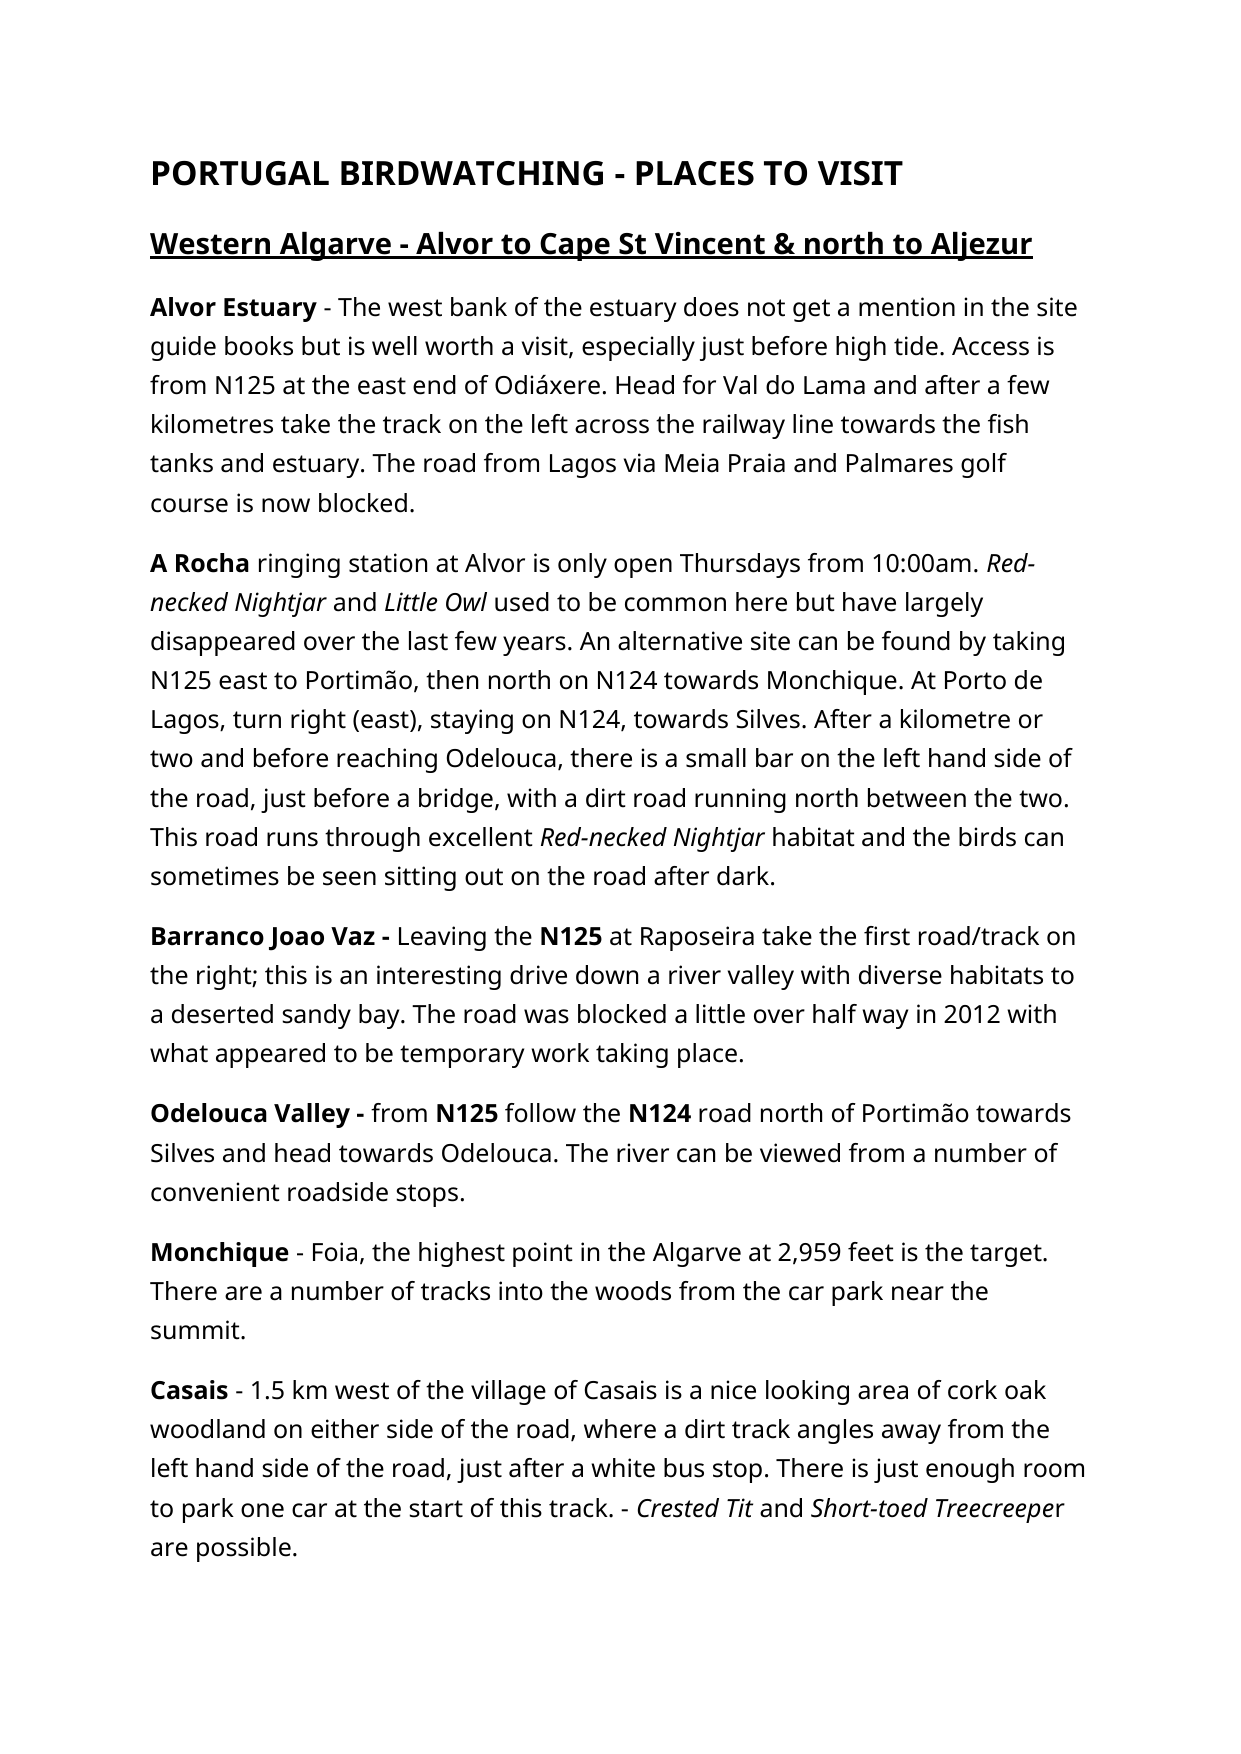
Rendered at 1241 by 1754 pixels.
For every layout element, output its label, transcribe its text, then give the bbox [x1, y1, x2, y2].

text Odelouca Valley - from N125 follow the N124 road north of Portimão towards Silves and head towards Odelouca. The river can be viewed from a number of convenient roadside stops. [150, 1096, 1090, 1208]
text Alvor Estuary - The west bank of the estuary does not get a mention in the site guide books but is well worth a visit, especially just before high tide. Access is from N125 at the east end of Odiáxere. Head for Val do Lama and after a few kilometres take the track on the left across the railway line towards the fish tanks and estuary. The road from Lagos via Meia Praia and Palmares golf course is now blocked. [150, 289, 1090, 519]
text Monchique - Foia, the highest point in the Algarve at 2,959 feet is the target. There are a number of tracks into the woods from the car park near the summit. [150, 1234, 1090, 1347]
text Barranco Joao Vaz - Leaving the N125 at Raposeira take the first road/track on the right; this is an interesting drive down a river valley with diverse habitats to a deserted sandy bay. The road was blocked a little over half way in 2012 with what appeared to be temporary work taking place. [150, 919, 1090, 1070]
text Casais - 1.5 km west of the village of Casais is a nice looking area of cork oak woodland on either side of the road, where a dirt track angles away from the left hand side of the road, just after a white bus stop. There is just enough room to park one car at the start of this track. - Crested Tit and Short-toed Treecreeper are possible. [150, 1373, 1090, 1563]
text Western Algarve - Alvor to Cape St Vincent & north to Aljezur [150, 223, 1090, 263]
text A Rocha ringing station at Alvor is only open Thursdays from 10:00am. Red-necked Nightjar and Little Owl used to be common here but have largely disappeared over the last few years. An alternative site can be found by taking N125 east to Portimão, then north on N124 towards Monchique. At Porto de Lagos, turn right (east), staying on N124, towards Silves. After a kilometre or two and before reaching Odelouca, there is a small bar on the left hand side of the road, just before a bridge, with a dirt road running north between the two. This road runs through excellent Red-necked Nightjar habitat and the birds can sometimes be seen sitting out on the road after dark. [150, 545, 1090, 893]
text PORTUGAL BIRDWATCHING - PLACES TO VISIT [150, 150, 1090, 195]
